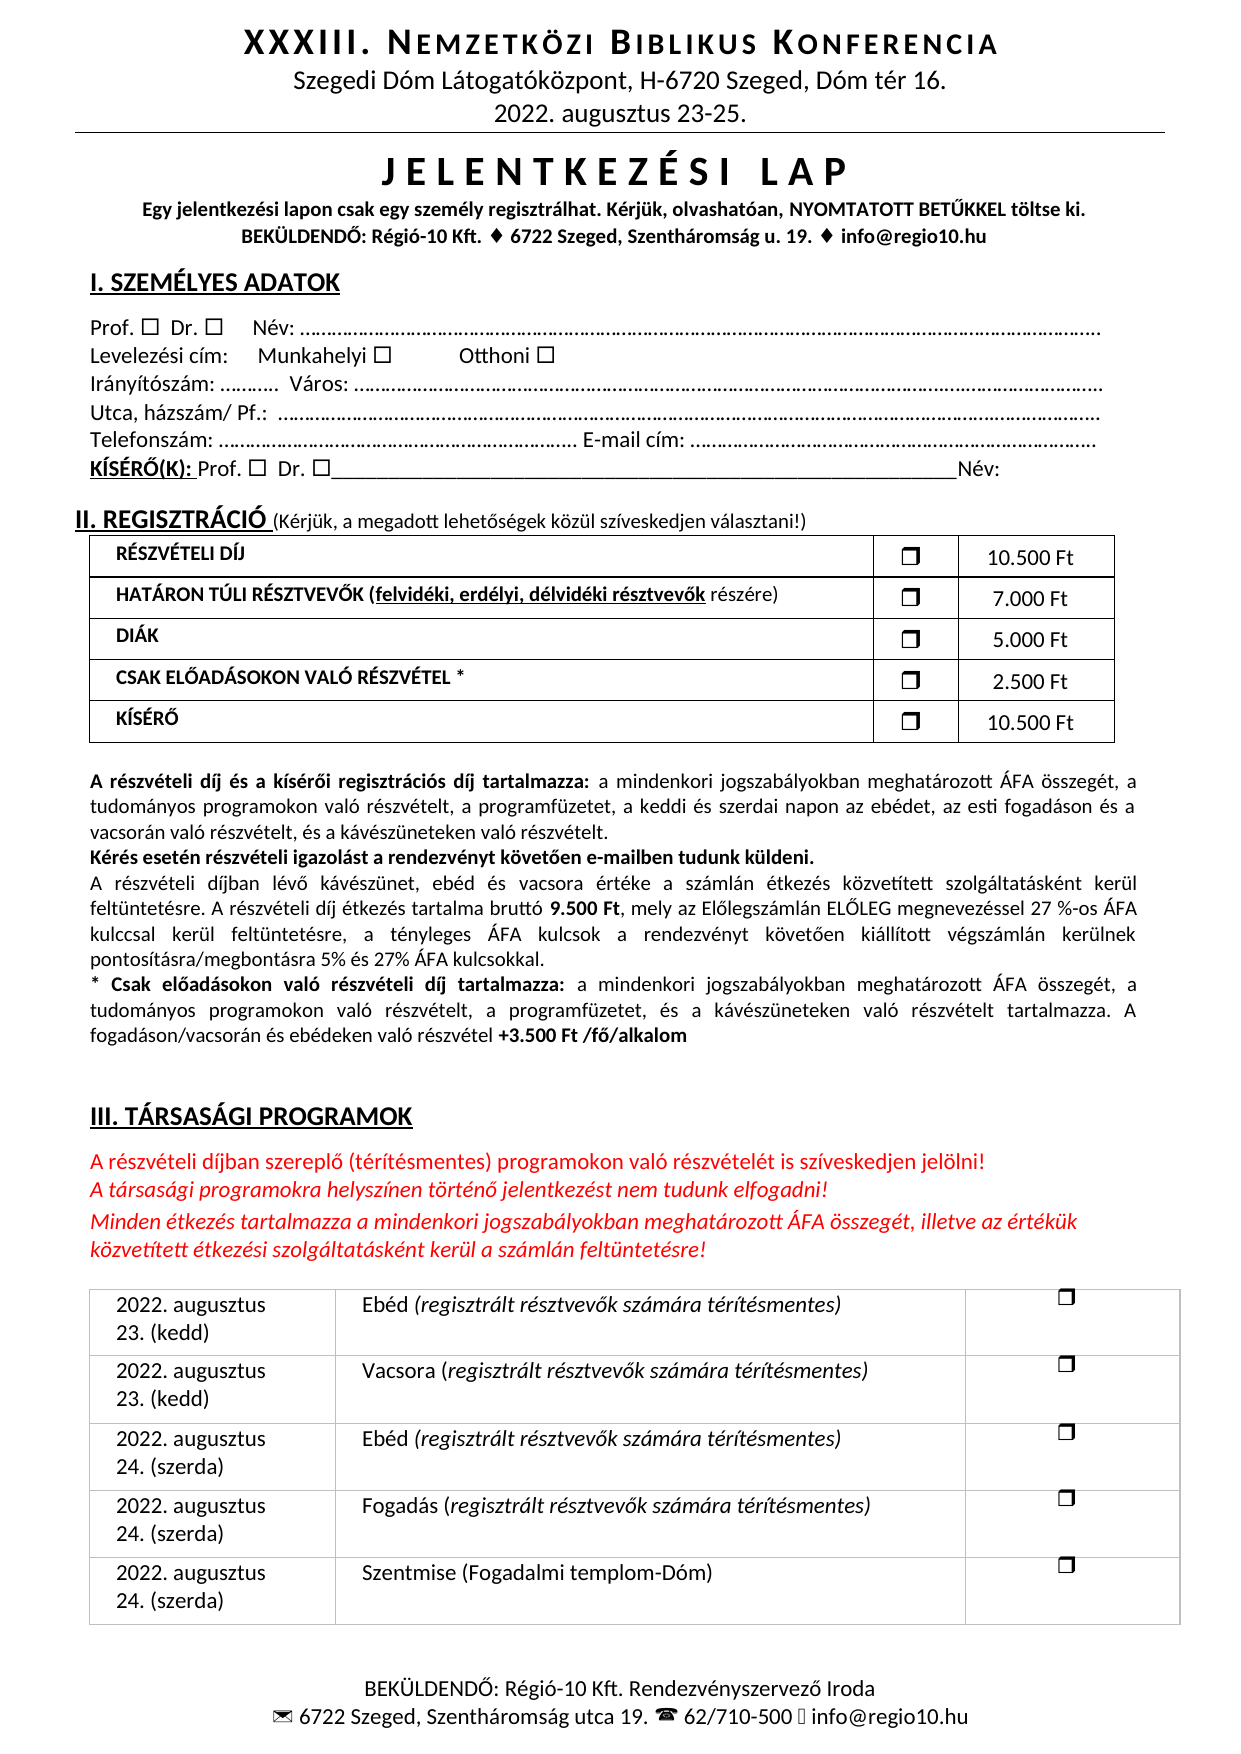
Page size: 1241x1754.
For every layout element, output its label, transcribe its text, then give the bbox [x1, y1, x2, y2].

table_cell [966, 1356, 1179, 1423]
table_cell 10.500 Ft [959, 701, 1114, 742]
text Minden étkezés tartalmazza a mindenkori jogszabályokban meghatározott ÁFA összegét, illetve az értékük közvetített étkezési szolgáltatásként kerül a számlán feltüntetésre! [90, 1207, 1138, 1263]
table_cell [336, 1424, 965, 1490]
title JELENTKEZÉSI LAP [90, 145, 1138, 196]
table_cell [90, 1558, 335, 1624]
table_cell Fogadás (regisztrált résztvevők számára térítésmentes) [336, 1491, 965, 1557]
text Levelezési cím: Munkahelyi Otthoni [90, 342, 1138, 369]
table_header 2022. augusztus 23. (kedd) [90, 1290, 335, 1355]
text KÍSÉRŐ(K): Prof. Dr. Név: [90, 454, 1138, 482]
table_cell [966, 1424, 1179, 1490]
table_header 10.500 Ft [959, 536, 1114, 576]
table_cell 2022. augusztus 24. (szerda) [90, 1424, 335, 1490]
table_cell CSAK ELŐADÁSOKON VALÓ RÉSZVÉTEL * [90, 660, 873, 700]
text Egy jelentkezési lapon csak egy személy regisztrálhat. Kérjük, olvashatóan, nyomtatott betűkkel töltse ki. [90, 196, 1138, 221]
text Irányítószám: ……….. Város: ………………………………………………………………………………………………….….…………………….. [90, 369, 1138, 398]
table_cell 2.500 Ft [959, 660, 1114, 700]
table_cell DIÁK [90, 619, 873, 659]
text A részvételi díjban szereplő (térítésmentes) programokon való részvételét is szíveskedjen jelölni! [90, 1147, 1138, 1175]
table_cell Szentmise (Fogadalmi templom-Dóm) [336, 1558, 965, 1624]
text * Csak előadásokon való részvételi díj tartalmazza: a mindenkori jogszabályokban meghatározott ÁFA összegét, a tudományos programokon való részvételt, a programfüzetet, és a kávészüneteken való részvételt tartalmazza. A fogadáson/vacsorán és ebédeken való részvétel +3.500 Ft /fő/alkalom [90, 972, 1138, 1048]
table_cell 7.000 Ft [959, 578, 1114, 618]
text A társasági programokra helyszínen történő jelentkezést nem tudunk elfogadni! [90, 1175, 1138, 1203]
text II. REGISZTRÁCIÓ (Kérjük, a megadott lehetőségek közül szíveskedjen választani!) [60, 502, 1138, 535]
text Utca, házszám/ Pf.: ……………………………………………………………………………………………………………………….……………….. [90, 398, 1138, 426]
text A részvételi díjban lévő kávészünet, ebéd és vacsora értéke a számlán étkezés közvetített szolgáltatásként kerül feltüntetésre. A részvételi díj étkezés tartalma bruttó 9.500 Ft, mely az Előlegszámlán ELŐLEG megnevezéssel 27 %-os ÁFA kulccsal kerül feltüntetésre, a tényleges ÁFA kulcsok a rendezvényt követően kiállított végszámlán kerülnek pontosításra/megbontásra 5% és 27% ÁFA kulcsokkal. [90, 870, 1138, 972]
text III. TÁRSASÁGI PROGRAMOK [90, 1099, 1138, 1132]
table_cell [874, 578, 958, 618]
table_cell [874, 660, 958, 700]
table_header RÉSZVÉTELI DÍJ [90, 536, 873, 576]
table_cell 2022. augusztus 23. (kedd) [90, 1356, 335, 1423]
table_cell 2022. augusztus 24. (szerda) [90, 1491, 335, 1557]
text Telefonszám: ………………………………………………………….. E-mail cím: ………………………………………………………………….. [90, 426, 1138, 454]
text A részvételi díj és a kísérői regisztrációs díj tartalmazza: a mindenkori jogszabályokban meghatározott ÁFA összegét, a tudományos programokon való részvételt, a programfüzetet, a keddi és szerdai napon az ebédet, az esti fogadáson és a vacsorán való részvételt, és a kávészüneteken való részvételt. [90, 743, 1138, 844]
table_cell HATÁRON TÚLI RÉSZTVEVŐK (felvidéki, erdélyi, délvidéki résztvevők részére) [90, 578, 873, 618]
table_cell 5.000 Ft [959, 619, 1114, 659]
table_header [966, 1290, 1179, 1355]
text BEKÜLDENDŐ: Régió-10 Kft. ♦ 6722 Szeged, Szentháromság u. 19. ♦ info@regio10.hu [90, 221, 1138, 250]
text Prof. Dr. Név: …………………………………………………………………………………………………………………………………….. [90, 313, 1138, 342]
text I. SZEMÉLYES ADATOK [75, 265, 1138, 298]
table_cell Vacsora (regisztrált résztvevők számára térítésmentes) [336, 1356, 965, 1423]
table_cell [874, 701, 958, 742]
text Kérés esetén részvételi igazolást a rendezvényt követően e-mailben tudunk küldeni. [90, 844, 1138, 870]
table_header Ebéd (regisztrált résztvevők számára térítésmentes) [336, 1290, 965, 1355]
table_cell [874, 619, 958, 659]
table_cell [966, 1558, 1179, 1624]
table_header [874, 536, 958, 576]
table_cell [966, 1491, 1179, 1557]
table_cell KÍSÉRŐ [90, 701, 873, 742]
